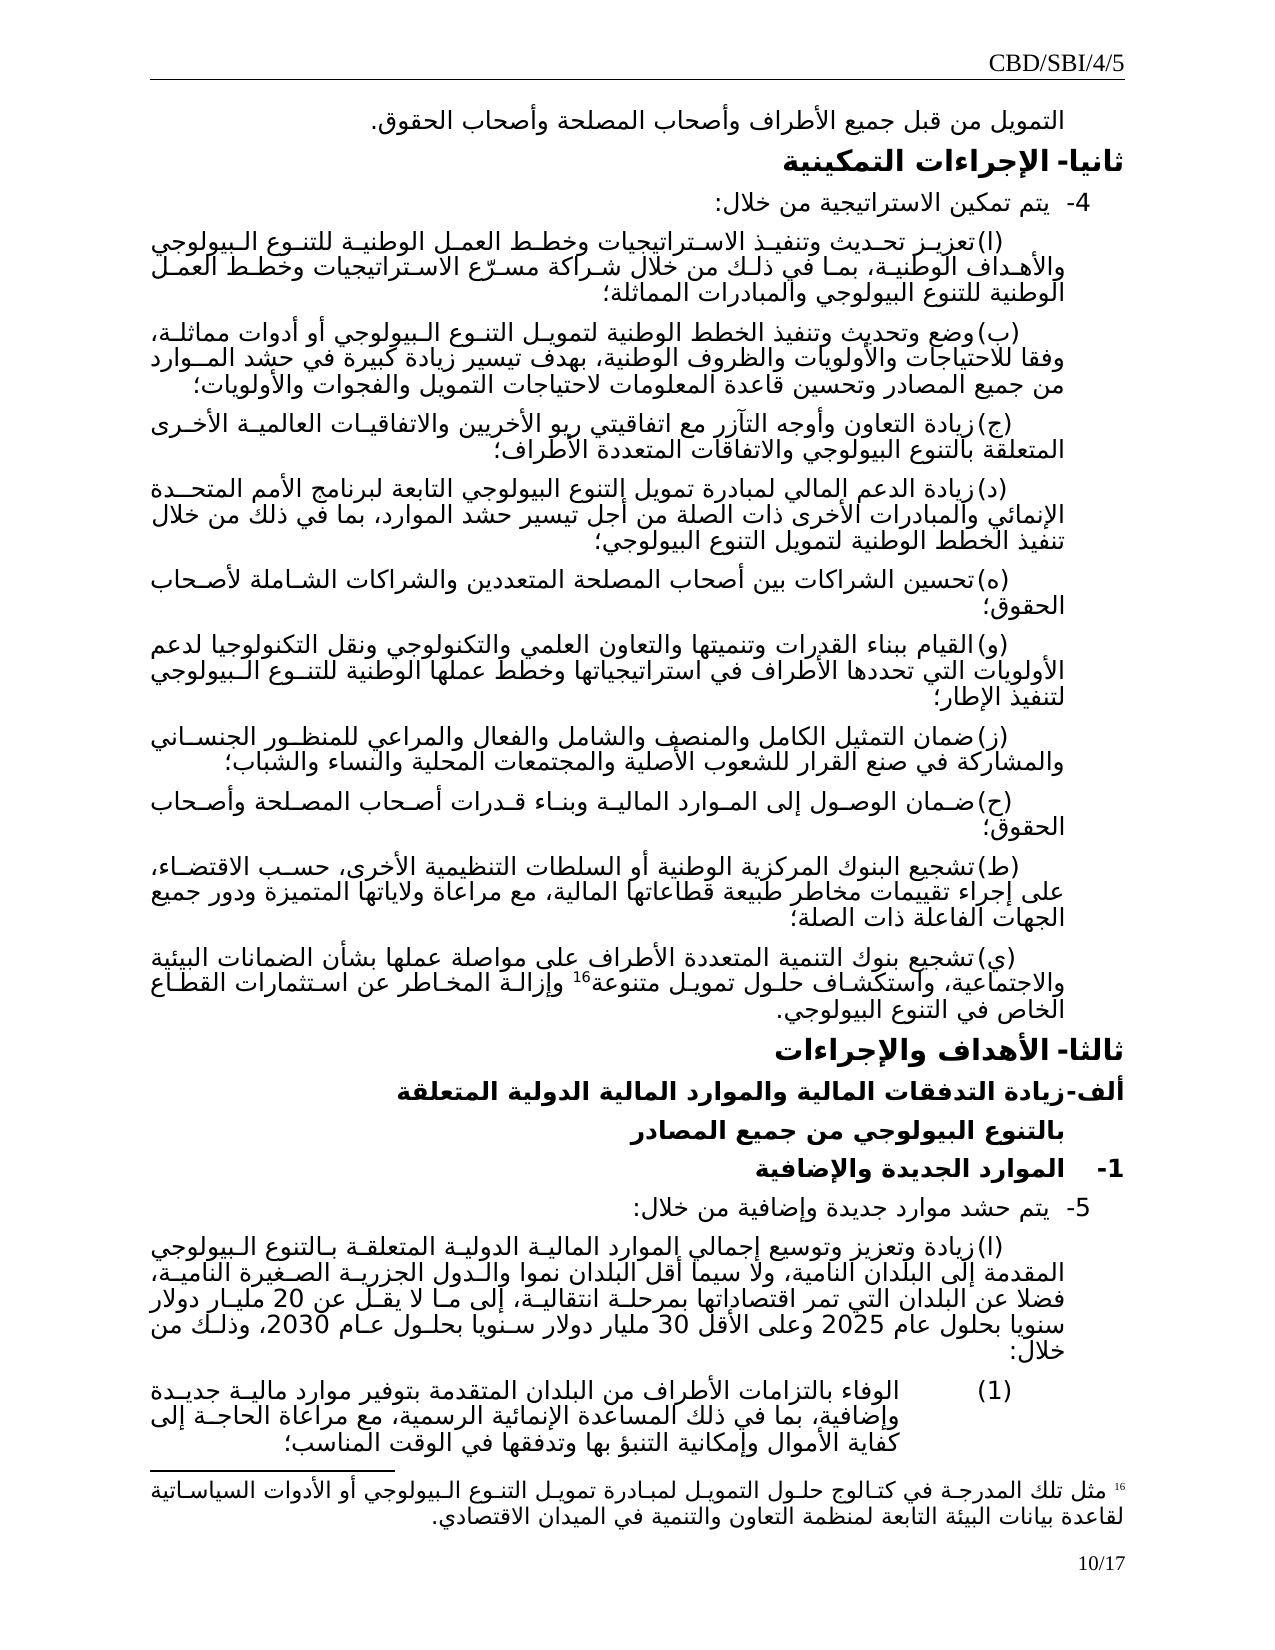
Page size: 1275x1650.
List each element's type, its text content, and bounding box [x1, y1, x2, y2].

list 1- الموارد الجديدة والإضافية [150, 1157, 1124, 1183]
list بالتنوع البيولوجي من جميع المصادر [150, 1118, 1065, 1144]
list ضمان الوصول إلى الموارد المالية وبناء قدرات أصحاب المصلحة وأصحاب الحقوق؛ [150, 789, 1066, 841]
list يتم حشد موارد جديدة وإضافية من خلال: [150, 1196, 1066, 1222]
list زيادة التعاون وأوجه التآزر مع اتفاقيتي ريو الأخريين والاتفاقيات العالمية الأخرى المتعلقة بالتنوع البيولوجي والاتفاقات المتعددة الأطراف؛ [150, 411, 1066, 464]
list تحسين الشراكات بين أصحاب المصلحة المتعددين والشراكات الشاملة لأصحاب الحقوق؛ [150, 568, 1066, 620]
list ألف- زيادة التدفقات المالية والموارد المالية الدولية المتعلقة [150, 1079, 1124, 1106]
list ضمان التمثيل الكامل والمنصف والشامل والفعال والمراعي للمنظور الجنساني والمشاركة في صنع القرار للشعوب الأصلية والمجتمعات المحلية والنساء والشباب؛ [150, 724, 1066, 776]
list زيادة وتعزيز وتوسيع إجمالي الموارد المالية الدولية المتعلقة بالتنوع البيولوجي المقدمة إلى البلدان النامية، ولا سيما أقل البلدان نموا والدول الجزرية الصغيرة النامية، فضلا عن البلدان التي تمر اقتصاداتها بمرحلة انتقالية، إلى ما لا يقل عن 20 مليار دولار سنويا بحلول عام 2025 وعلى الأقل 30 مليار دولار سنويا بحلول عام 2030، وذلك من خلال: [150, 1234, 1066, 1366]
list القيام ببناء القدرات وتنميتها والتعاون العلمي والتكنولوجي ونقل التكنولوجيا لدعم الأولويات التي تحددها الأطراف في استراتيجياتها وخطط عملها الوطنية للتنوع البيولوجي لتنفيذ الإطار؛ [150, 633, 1066, 711]
list تشجيع البنوك المركزية الوطنية أو السلطات التنظيمية الأخرى، حسب الاقتضاء، على إجراء تقييمات مخاطر طبيعة قطاعاتها المالية، مع مراعاة ولاياتها المتميزة ودور جميع الجهات الفاعلة ذات الصلة؛ [150, 854, 1066, 933]
list وضع وتحديث وتنفيذ الخطط الوطنية لتمويل التنوع البيولوجي أو أدوات مماثلة، وفقا للاحتياجات والأولويات والظروف الوطنية، بهدف تيسير زيادة كبيرة في حشد الموارد من جميع المصادر وتحسين قاعدة المعلومات لاحتياجات التمويل والفجوات والأولويات؛ [150, 320, 1066, 399]
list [150, 108, 1066, 135]
list ثالثا- الأهداف والإجراءات [150, 1036, 1124, 1067]
list زيادة الدعم المالي لمبادرة تمويل التنوع البيولوجي التابعة لبرنامج الأمم المتحدة الإنمائي والمبادرات الأخرى ذات الصلة من أجل تيسير حشد الموارد، بما في ذلك من خلال تنفيذ الخطط الوطنية لتمويل التنوع البيولوجي؛ [150, 476, 1066, 555]
list تعزيز تحديث وتنفيذ الاستراتيجيات وخطط العمل الوطنية للتنوع البيولوجي والأهداف الوطنية، بما في ذلك من خلال شراكة مسرّع الاستراتيجيات وخطط العمل الوطنية للتنوع البيولوجي والمبادرات المماثلة؛ [150, 229, 1066, 308]
list تشجيع بنوك التنمية المتعددة الأطراف على مواصلة عملها بشأن الضمانات البيئية والاجتماعية، واستكشاف حلول تمويل متنوعة وإزالة المخاطر عن استثمارات القطاع الخاص في التنوع البيولوجي. [150, 945, 1066, 1024]
list الوفاء بالتزامات الأطراف من البلدان المتقدمة بتوفير موارد مالية جديدة وإضافية، بما في ذلك المساعدة الإنمائية الرسمية، مع مراعاة الحاجة إلى كفاية الأموال وإمكانية التنبؤ بها وتدفقها في الوقت المناسب؛ [150, 1378, 977, 1457]
list يتم تمكين الاستراتيجية من خلال: [150, 190, 1066, 216]
list ثانيا- الإجراءات التمكينية [150, 147, 1124, 178]
